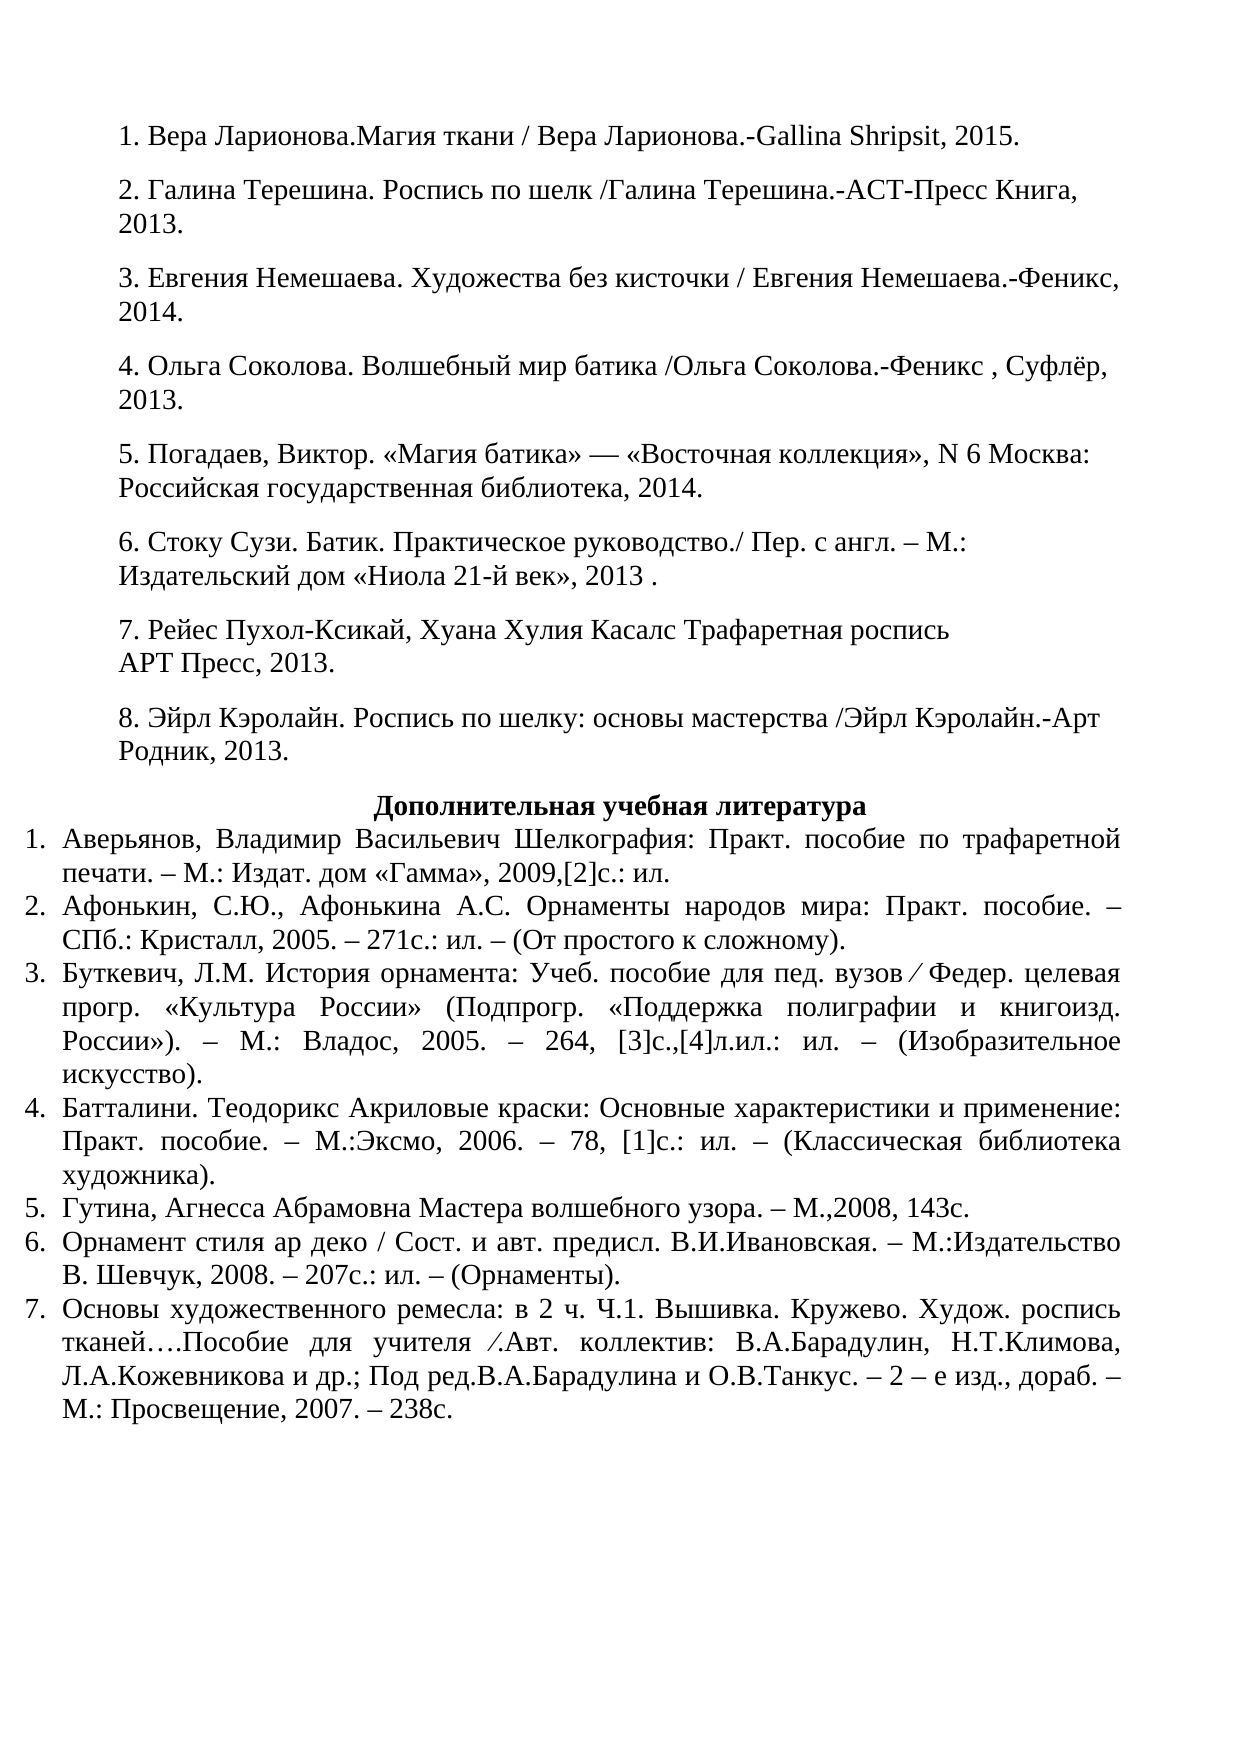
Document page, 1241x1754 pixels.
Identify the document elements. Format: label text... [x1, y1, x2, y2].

text АРТ Пресс, 2013. [118, 646, 1122, 679]
list Батталини. Теодорикс Акриловые краски: Основные характеристики и применение: Практ. пособие. – М.:Эксмо, 2006. – 78, [1]с.: ил. – (Классическая библиотека художника). [24, 1090, 1122, 1190]
text 1. Вера Ларионова.Магия ткани / Вера Ларионова.-Gallina Shripsit, 2015. [118, 118, 1122, 152]
text 6. Стоку Сузи. Батик. Практическое руководство./ Пер. с англ. – М.: Издательский дом «Ниола 21-й век», 2013 . [118, 524, 1122, 591]
list Буткевич, Л.М. История орнамента: Учеб. пособие для пед. вузов ∕ Федер. целевая прогр. «Культура России» (Подпрогр. «Поддержка полиграфии и книгоизд. России»). – М.: Владос, 2005. – 264, [3]с.,[4]л.ил.: ил. – (Изобразительное искусство). [24, 956, 1122, 1090]
list Гутина, Агнесса Абрамовна Мастера волшебного узора. – М.,2008, 143с. [24, 1190, 1122, 1224]
text 8. Эйрл Кэролайн. Роспись по шелку: основы мастерства /Эйрл Кэролайн.-Арт Родник, 2013. [118, 700, 1122, 767]
text 3. Евгения Немешаева. Художества без кисточки / Евгения Немешаева.-Феникс, 2014. [118, 260, 1122, 327]
list Афонькин, С.Ю., Афонькина А.С. Орнаменты народов мира: Практ. пособие. – СПб.: Кристалл, 2005. – 271с.: ил. – (От простого к сложному). [24, 888, 1122, 956]
list Аверьянов, Владимир Васильевич Шелкография: Практ. пособие по трафаретной печати. – М.: Издат. дом «Гамма», 2009,[2]с.: ил. [24, 821, 1122, 888]
text 7. Рейес Пухол-Ксикай, Хуана Хулия Касалс Трафаретная роспись [118, 612, 1122, 646]
text Дополнительная учебная литература [118, 788, 1122, 821]
list Основы художественного ремесла: в 2 ч. Ч.1. Вышивка. Кружево. Худож. роспись тканей….Пособие для учителя ∕.Авт. коллектив: В.А.Барадулин, Н.Т.Климова, Л.А.Кожевникова и др.; Под ред.В.А.Барадулина и О.В.Танкус. – 2 – е изд., дораб. – М.: Просвещение, 2007. – 238с. [24, 1291, 1122, 1425]
text 2. Галина Терешина. Роспись по шелк /Галина Терешина.-АСТ-Пресс Книга, 2013. [118, 172, 1122, 239]
list Орнамент стиля ар деко / Сост. и авт. предисл. В.И.Ивановская. – М.:Издательство В. Шевчук, 2008. – 207с.: ил. – (Орнаменты). [24, 1224, 1122, 1291]
text 4. Ольга Соколова. Волшебный мир батика /Ольга Соколова.-Феникс , Суфлёр, 2013. [118, 348, 1122, 415]
text 5. Погадаев, Виктор. «Магия батика» — «Восточная коллекция», N 6 Москва: Российская государственная библиотека, 2014. [118, 436, 1122, 503]
